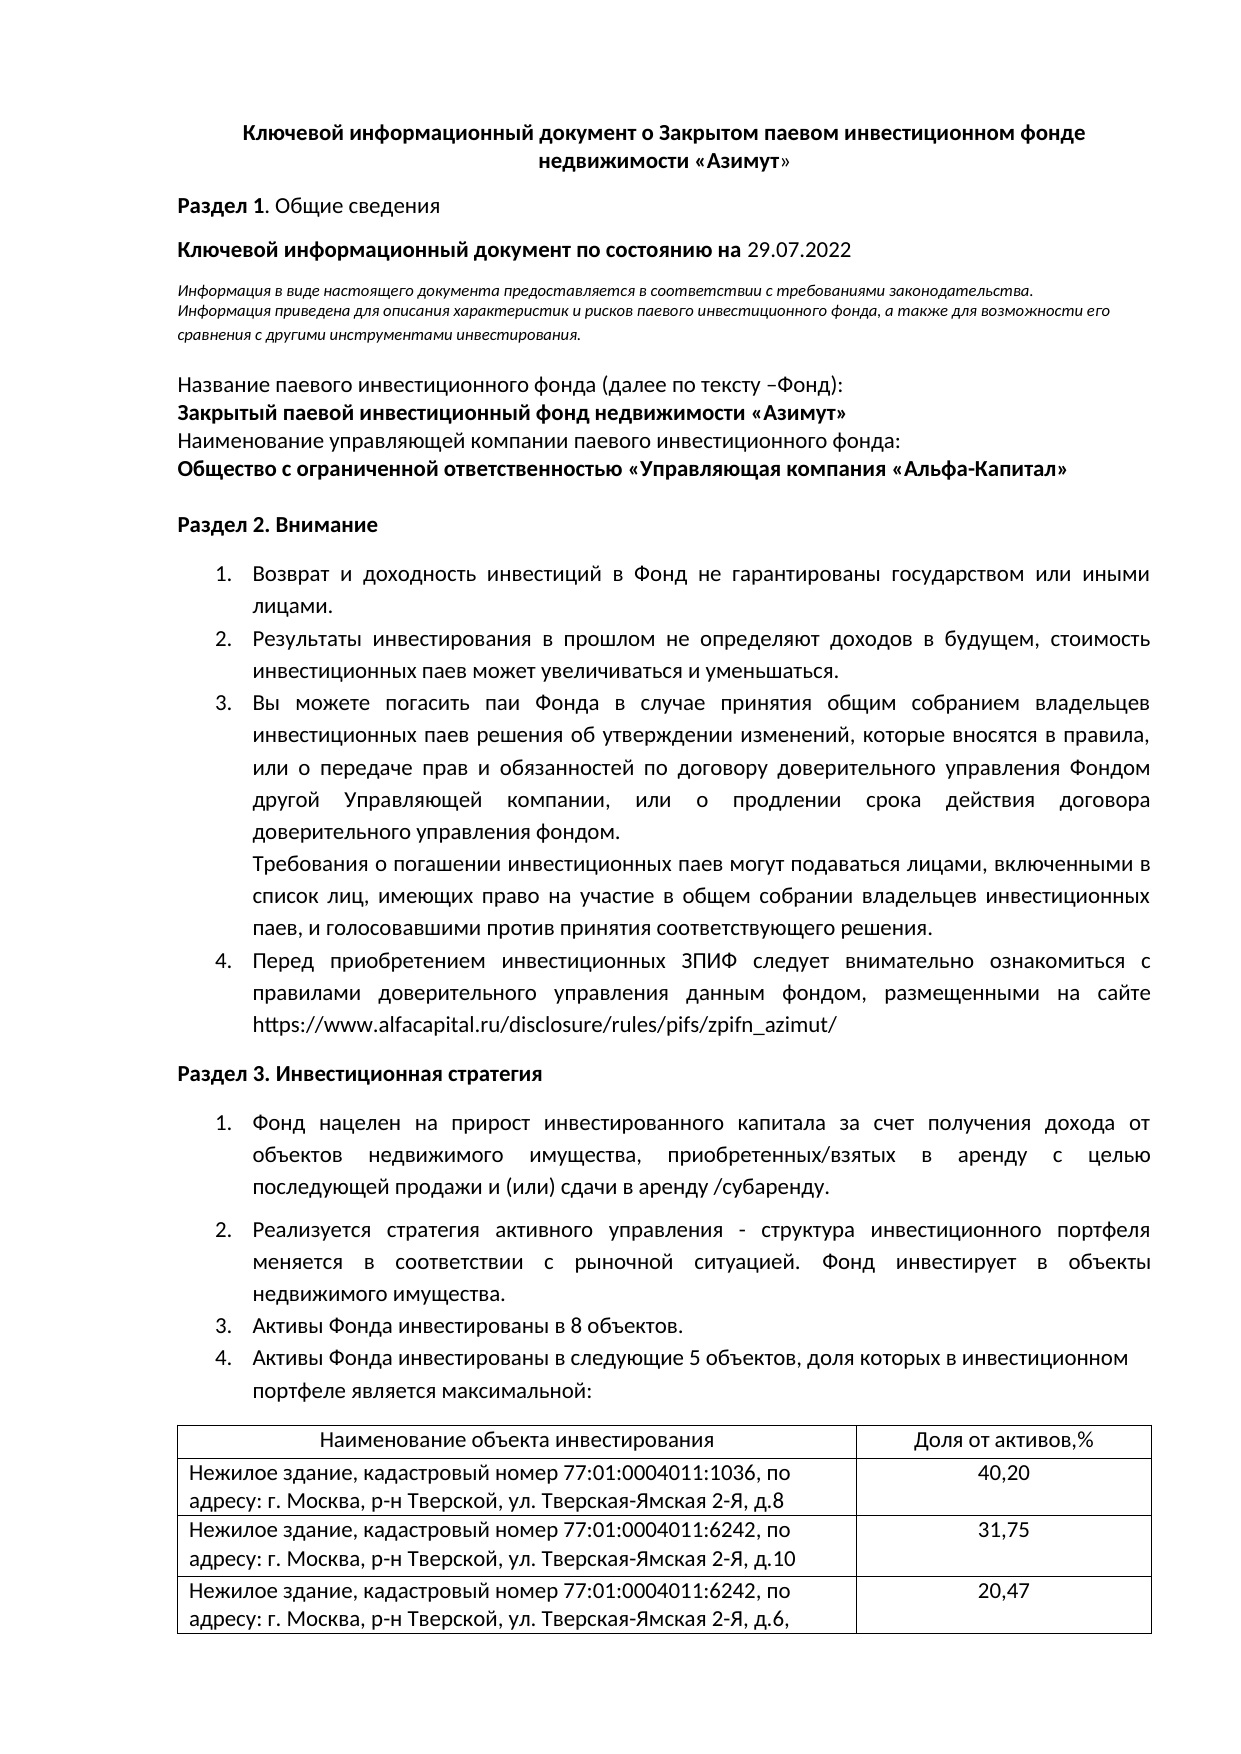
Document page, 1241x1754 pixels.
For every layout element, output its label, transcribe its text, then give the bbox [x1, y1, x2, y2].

table_cell 20,47 [857, 1577, 1151, 1633]
table_cell 31,75 [857, 1516, 1151, 1576]
text Наименование управляющей компании паевого инвестиционного фонда: [177, 427, 1152, 454]
table_header Доля от активов,% [857, 1426, 1151, 1457]
list Вы можете погасить паи Фонда в случае принятия общим собранием владельцев инвестиционных паев решения об утверждении изменений, которые вносятся в правила, или о передаче прав и обязанностей по договору доверительного управления Фондом другой Управляющей компании, или о продлении срока действия договора доверительного управления фондом. [215, 688, 1152, 845]
table_cell Нежилое здание, кадастровый номер 77:01:0004011:6242, по адресу: г. Москва, р-н Тверской, ул. Тверская-Ямская 2-Я, д.10 [178, 1516, 856, 1576]
table_cell Нежилое здание, кадастровый номер 77:01:0004011:1036, по адресу: г. Москва, р-н Тверской, ул. Тверская-Ямская 2-Я, д.8 [178, 1459, 856, 1514]
list Реализуется стратегия активного управления - структура инвестиционного портфеля меняется в соответствии с рыночной ситуацией. Фонд инвестирует в объекты недвижимого имущества. [215, 1215, 1152, 1307]
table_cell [178, 1577, 856, 1633]
list Перед приобретением инвестиционных ЗПИФ следует внимательно ознакомиться с правилами доверительного управления данным фондом, размещенными на сайте https://www.alfacapital.ru/disclosure/rules/pifs/zpifn_azimut/ [215, 946, 1152, 1038]
list Требования о погашении инвестиционных паев могут подаваться лицами, включенными в список лиц, имеющих право на участие в общем собрании владельцев инвестиционных паев, и голосовавшими против принятия соответствующего решения. [252, 849, 1152, 942]
text Раздел 2. Внимание [177, 511, 1152, 539]
list Фонд нацелен на прирост инвестированного капитала за счет получения дохода от объектов недвижимого имущества, приобретенных/взятых в аренду с целью последующей продажи и (или) сдачи в аренду /субаренду. [215, 1108, 1152, 1200]
text Общество с ограниченной ответственностью «Управляющая компания «Альфа-Капитал» [177, 454, 1152, 483]
text Ключевой информационный документ по состоянию на 29.07.2022 [177, 236, 1152, 263]
list Результаты инвестирования в прошлом не определяют доходов в будущем, стоимость инвестиционных паев может увеличиваться и уменьшаться. [215, 624, 1152, 684]
text Ключевой информационный документ о Закрытом паевом инвестиционном фонде недвижимости «Азимут» [177, 118, 1152, 174]
text Информация приведена для описания характеристик и рисков паевого инвестиционного фонда, а также для возможности его сравнения с другими инструментами инвестирования. [177, 301, 1152, 344]
text Название паевого инвестиционного фонда (далее по тексту –Фонд): [177, 371, 1152, 398]
text Раздел 1. Общие сведения [177, 191, 1152, 219]
table_header Наименование объекта инвестирования [178, 1426, 856, 1457]
list Активы Фонда инвестированы в следующие 5 объектов, доля которых в инвестиционном портфеле является максимальной: [215, 1343, 1152, 1404]
text Раздел 3. Инвестиционная стратегия [177, 1059, 1152, 1087]
text Закрытый паевой инвестиционный фонд недвижимости «Азимут» [177, 398, 1152, 427]
list Возврат и доходность инвестиций в Фонд не гарантированы государством или иными лицами. [215, 559, 1152, 620]
text Информация в виде настоящего документа предоставляется в соответствии с требованиями законодательства. [177, 280, 1152, 301]
table_cell 40,20 [857, 1459, 1151, 1514]
list Активы Фонда инвестированы в 8 объектов. [215, 1311, 1152, 1339]
